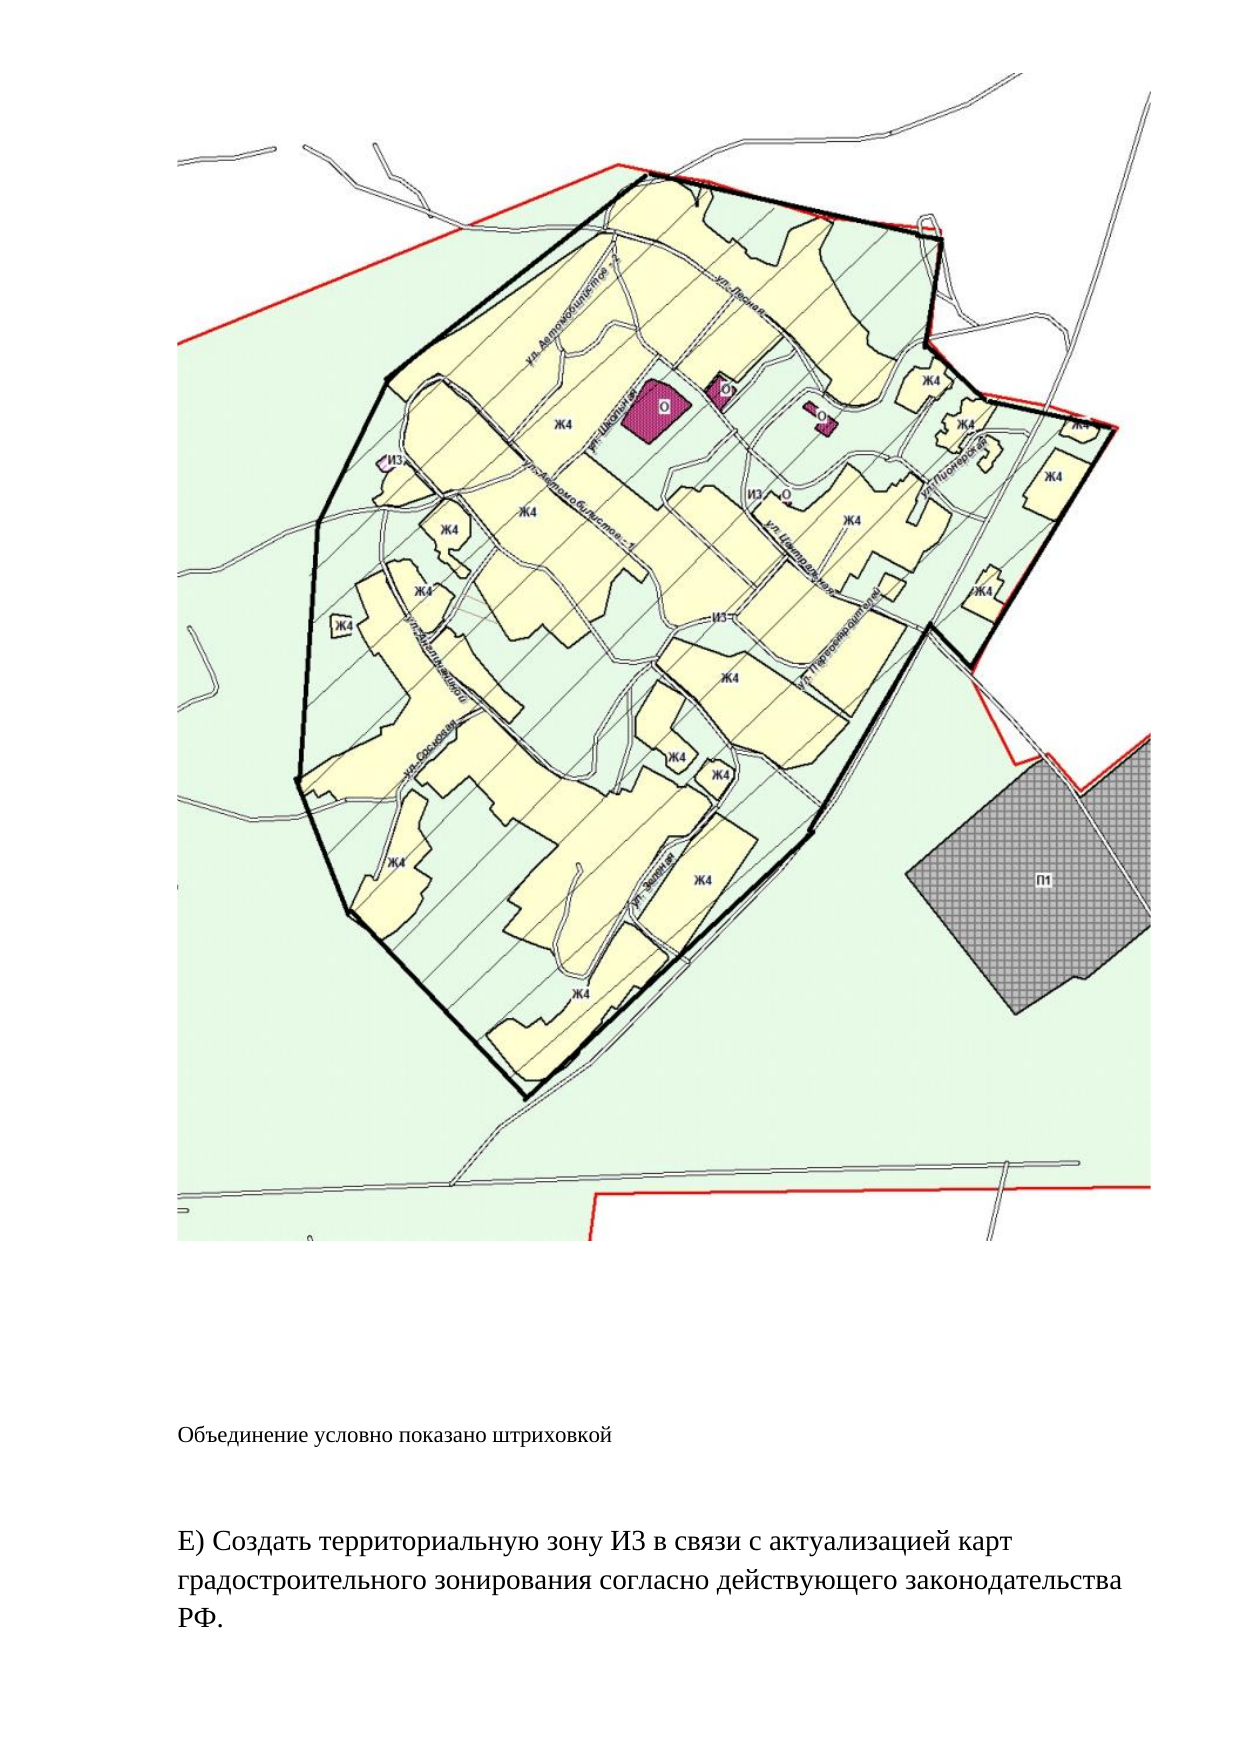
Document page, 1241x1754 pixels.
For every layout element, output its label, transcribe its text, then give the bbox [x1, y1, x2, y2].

picture [177, 73, 1151, 1241]
text Объединение условно показано штриховкой [177, 1421, 1152, 1447]
text Е) Создать территориальную зону И3 в связи с актуализацией карт градостроительного зонирования согласно действующего законодательства РФ. [177, 1523, 1152, 1634]
